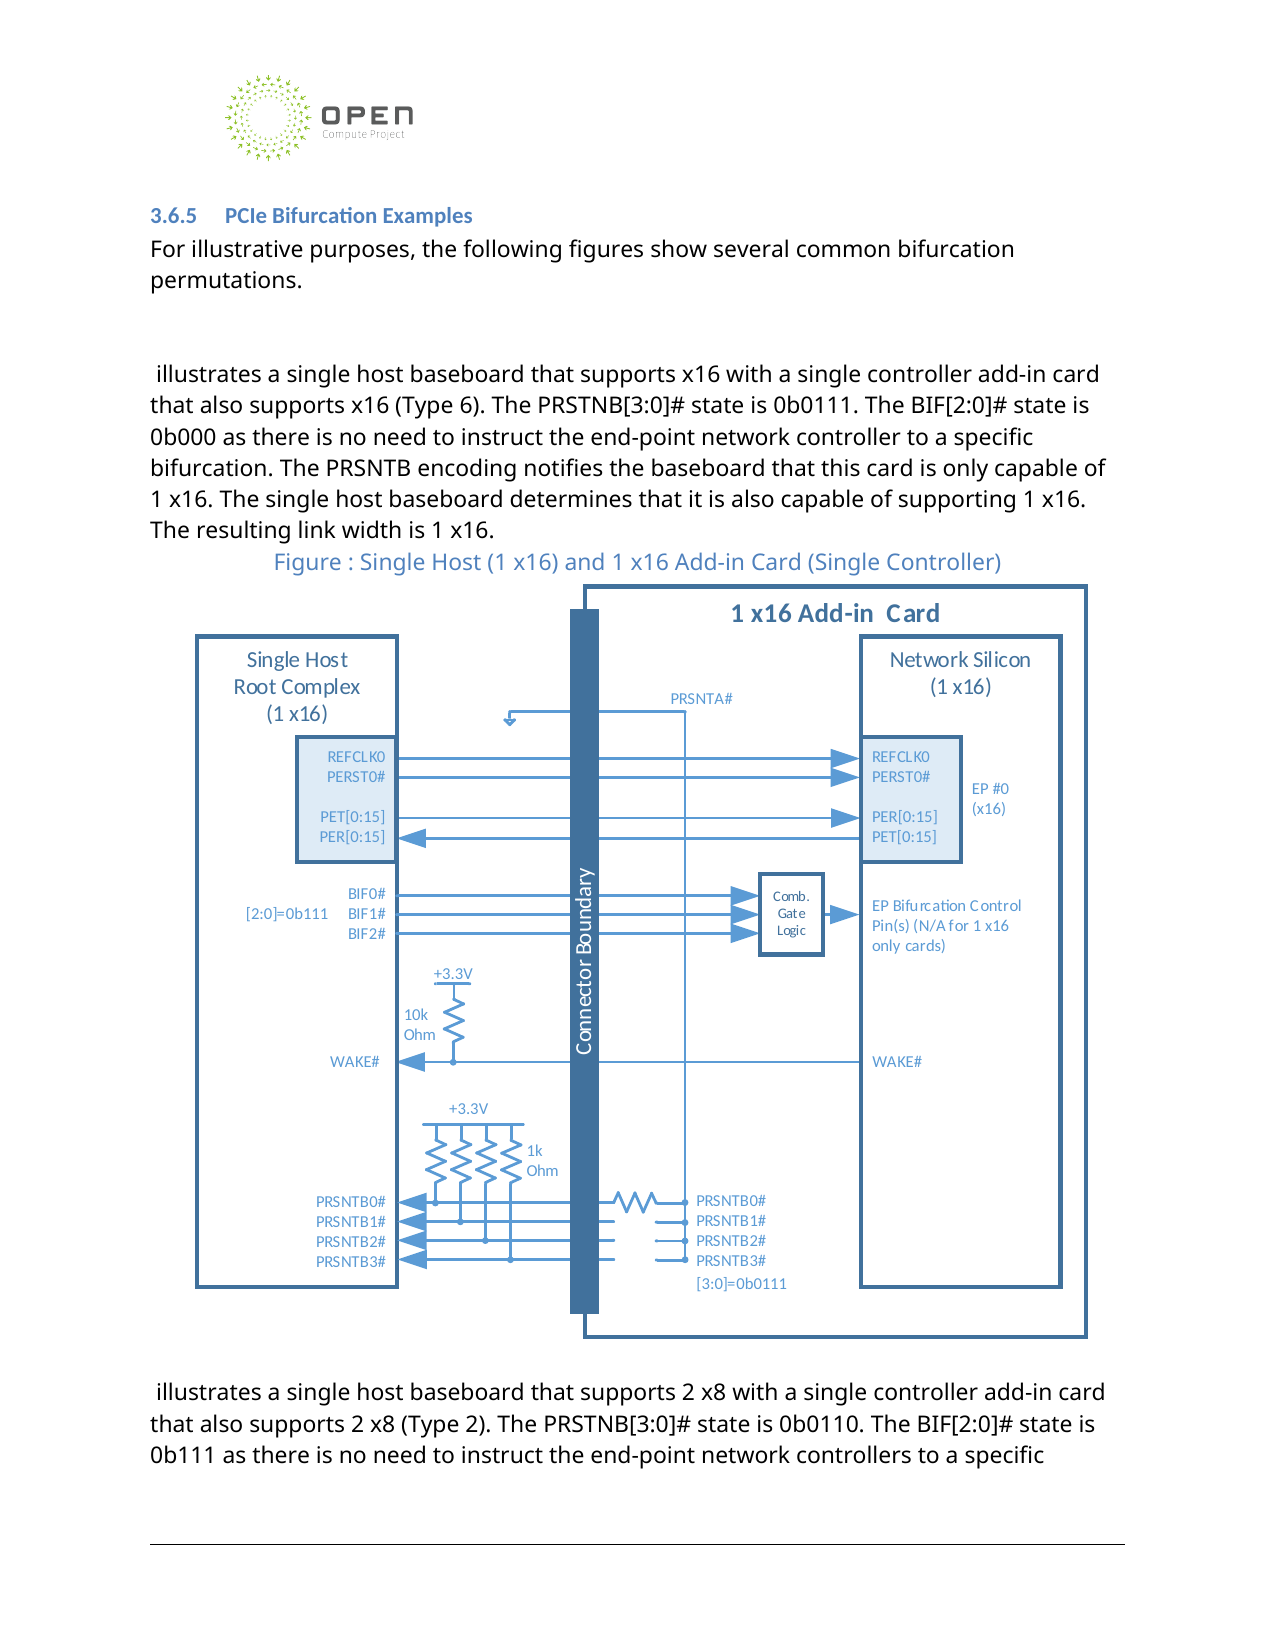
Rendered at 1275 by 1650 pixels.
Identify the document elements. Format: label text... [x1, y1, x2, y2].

text Figure 22: Single Host (1 x16) and 1 x16 Add-in Card (Single Controller) [150, 545, 1125, 577]
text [150, 1376, 1125, 1470]
text For illustrative purposes, the following figures show several common bifurcation permutations. [150, 233, 1125, 295]
text illustrates a single host baseboard that supports x16 with a single controller add-in card that also supports x16 (Type 6). The PRSTNB[3:0]# state is 0b0111. The BIF[2:0]# state is 0b000 as there is no need to instruct the end-point network controller to a specific bifurcation. The PRSNTB encoding notifies the baseboard that this card is only capable of 1 x16. The single host baseboard determines that it is also capable of supporting 1 x16. The resulting link width is 1 x16. [150, 358, 1125, 545]
picture [225, 75, 413, 168]
subtitle PCIe Bifurcation Examples [150, 201, 1125, 229]
